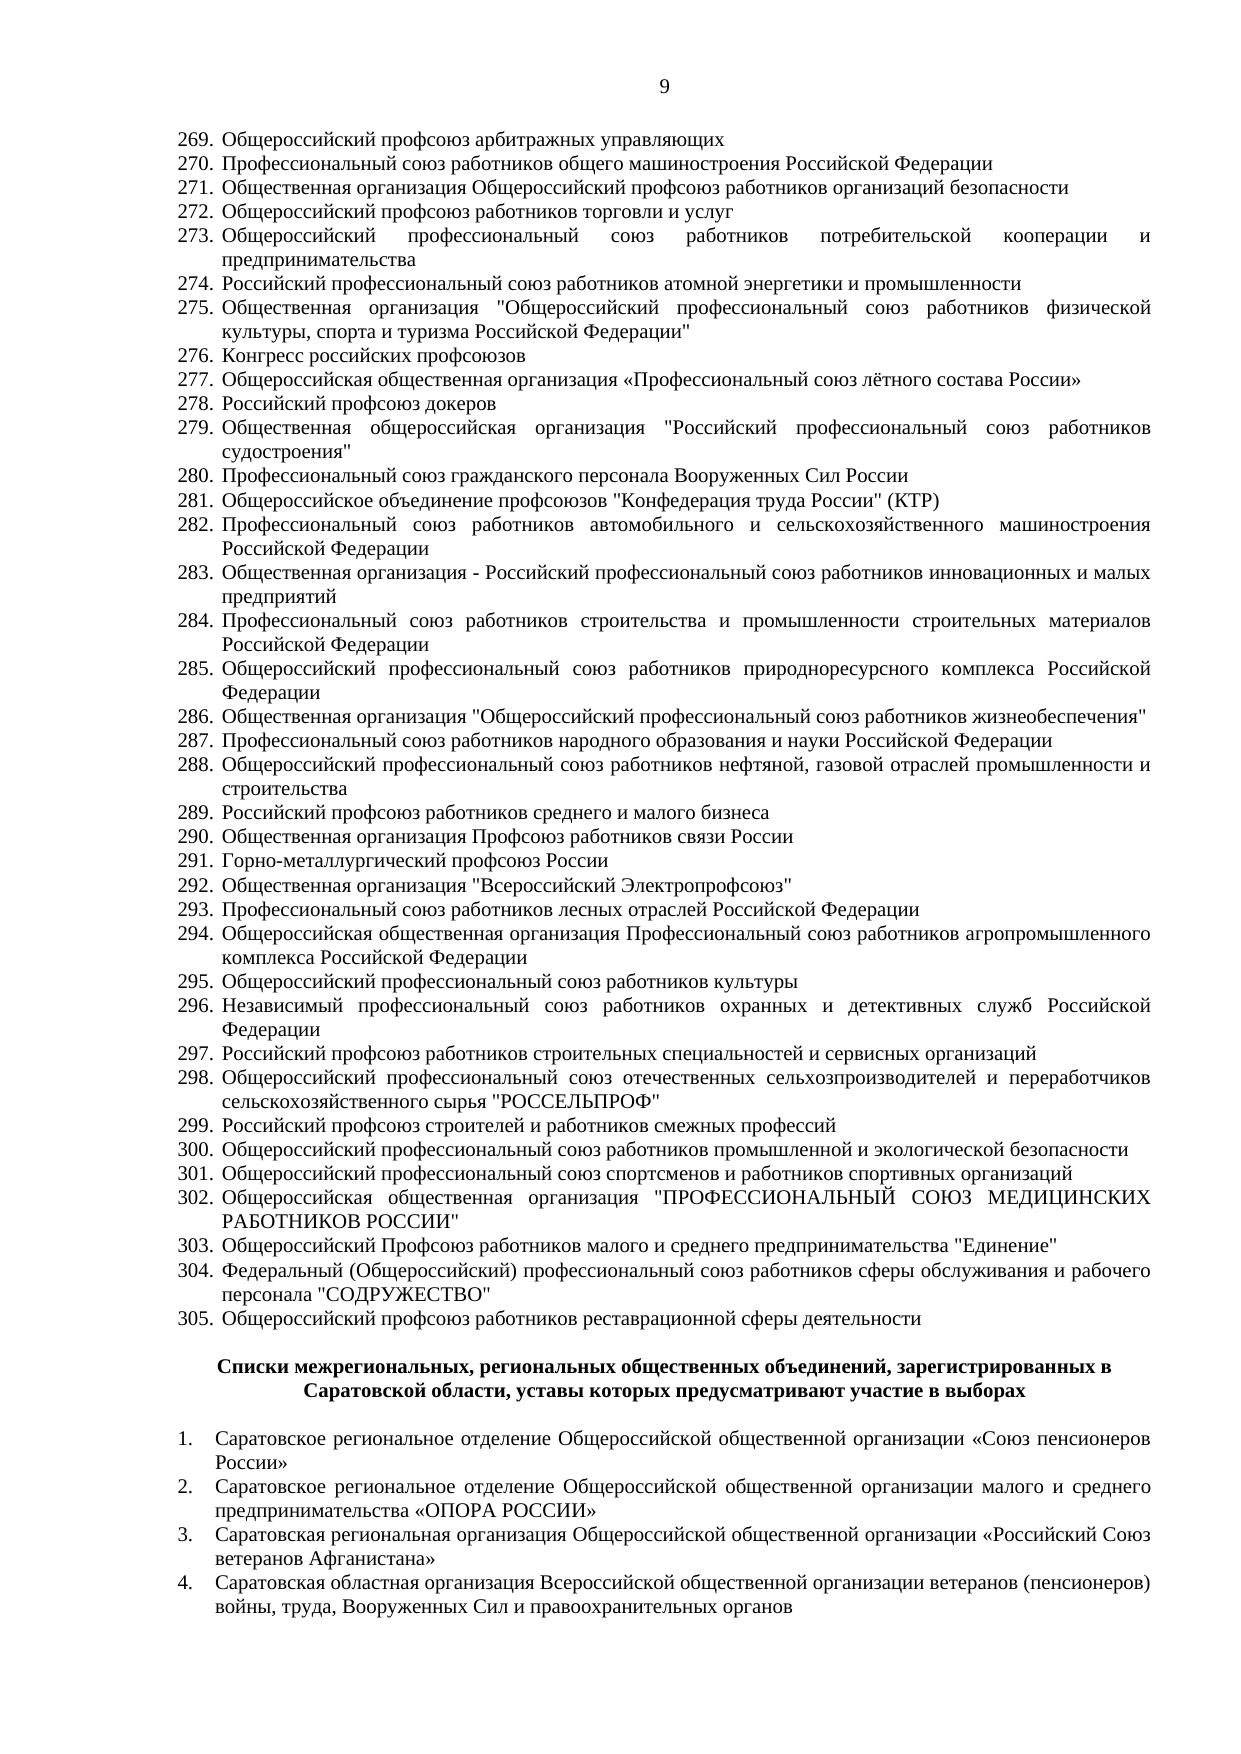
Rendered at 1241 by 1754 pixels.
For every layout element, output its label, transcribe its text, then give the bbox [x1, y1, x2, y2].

list Общероссийский профессиональный союз работников нефтяной, газовой отраслей промышленности и строительства [177, 752, 1152, 800]
list Профессиональный союз работников лесных отраслей Российской Федерации [177, 897, 1152, 921]
list Российский профсоюз работников среднего и малого бизнеса [177, 800, 1152, 824]
list Общероссийский профессиональный союз работников культуры [177, 969, 1152, 993]
list Общероссийская общественная организация Профессиональный союз работников агропромышленного комплекса Российской Федерации [177, 921, 1152, 969]
text Списки межрегиональных, региональных общественных объединений, зарегистрированных в Саратовской области, уставы которых предусматривают участие в выборах [177, 1354, 1152, 1402]
list Общероссийский профессиональный союз спортсменов и работников спортивных организаций [177, 1161, 1152, 1185]
list Общественная общероссийская организация "Российский профессиональный союз работников судостроения" [177, 415, 1152, 463]
list Конгресс российских профсоюзов [177, 343, 1152, 367]
list Российский профсоюз работников строительных специальностей и сервисных организаций [177, 1041, 1152, 1065]
list Общероссийский профессиональный союз работников природноресурсного комплекса Российской Федерации [177, 656, 1152, 704]
list Саратовское региональное отделение Общероссийской общественной организации «Союз пенсионеров России» [177, 1426, 1152, 1474]
list Саратовское региональное отделение Общероссийской общественной организации малого и среднего предпринимательства «ОПОРА РОССИИ» [177, 1474, 1152, 1522]
list Профессиональный союз работников народного образования и науки Российской Федерации [177, 728, 1152, 752]
list Независимый профессиональный союз работников охранных и детективных служб Российской Федерации [177, 993, 1152, 1041]
list Российский профессиональный союз работников атомной энергетики и промышленности [177, 271, 1152, 295]
list Профессиональный союз работников общего машиностроения Российской Федерации [177, 151, 1152, 175]
list Общероссийский Профсоюз работников малого и среднего предпринимательства "Единение" [177, 1233, 1152, 1257]
list Горно-металлургический профсоюз России [177, 848, 1152, 872]
list Общероссийский профессиональный союз отечественных сельхозпроизводителей и переработчиков сельскохозяйственного сырья "РОССЕЛЬПРОФ" [177, 1065, 1152, 1113]
list Общественная организация - Российский профессиональный союз работников инновационных и малых предприятий [177, 560, 1152, 608]
list Общероссийский профсоюз арбитражных управляющих [177, 127, 1152, 151]
list Общероссийская общественная организация "ПРОФЕССИОНАЛЬНЫЙ СОЮЗ МЕДИЦИНСКИХ РАБОТНИКОВ РОССИИ" [177, 1185, 1152, 1233]
list Общероссийский профессиональный союз работников промышленной и экологической безопасности [177, 1137, 1152, 1161]
list Общественная организация "Общероссийский профессиональный союз работников физической культуры, спорта и туризма Российской Федерации" [177, 295, 1152, 343]
list Общероссийский профессиональный союз работников потребительской кооперации и предпринимательства [177, 223, 1152, 271]
list Общероссийское объединение профсоюзов "Конфедерация труда России" (КТР) [177, 487, 1152, 512]
list Профессиональный союз работников автомобильного и сельскохозяйственного машиностроения Российской Федерации [177, 512, 1152, 560]
list Общественная организация Профсоюз работников связи России [177, 824, 1152, 848]
list Профессиональный союз гражданского персонала Вооруженных Сил России [177, 463, 1152, 487]
list Общероссийская общественная организация «Профессиональный союз лётного состава России» [177, 367, 1152, 391]
list Федеральный (Общероссийский) профессиональный союз работников сферы обслуживания и рабочего персонала "СОДРУЖЕСТВО" [177, 1257, 1152, 1306]
list Общероссийский профсоюз работников реставрационной сферы деятельности [177, 1306, 1152, 1330]
list Профессиональный союз работников строительства и промышленности строительных материалов Российской Федерации [177, 608, 1152, 656]
list Общественная организация Общероссийский профсоюз работников организаций безопасности [177, 175, 1152, 199]
list Общественная организация "Всероссийский Электропрофсоюз" [177, 872, 1152, 897]
list Российский профсоюз докеров [177, 391, 1152, 415]
list Российский профсоюз строителей и работников смежных профессий [177, 1113, 1152, 1137]
list Общественная организация "Общероссийский профессиональный союз работников жизнеобеспечения" [177, 704, 1152, 728]
list Саратовская областная организация Всероссийской общественной организации ветеранов (пенсионеров) войны, труда, Вооруженных Сил и правоохранительных органов [177, 1570, 1152, 1618]
list Общероссийский профсоюз работников торговли и услуг [177, 199, 1152, 223]
list Саратовская региональная организация Общероссийской общественной организации «Российский Союз ветеранов Афганистана» [177, 1522, 1152, 1570]
